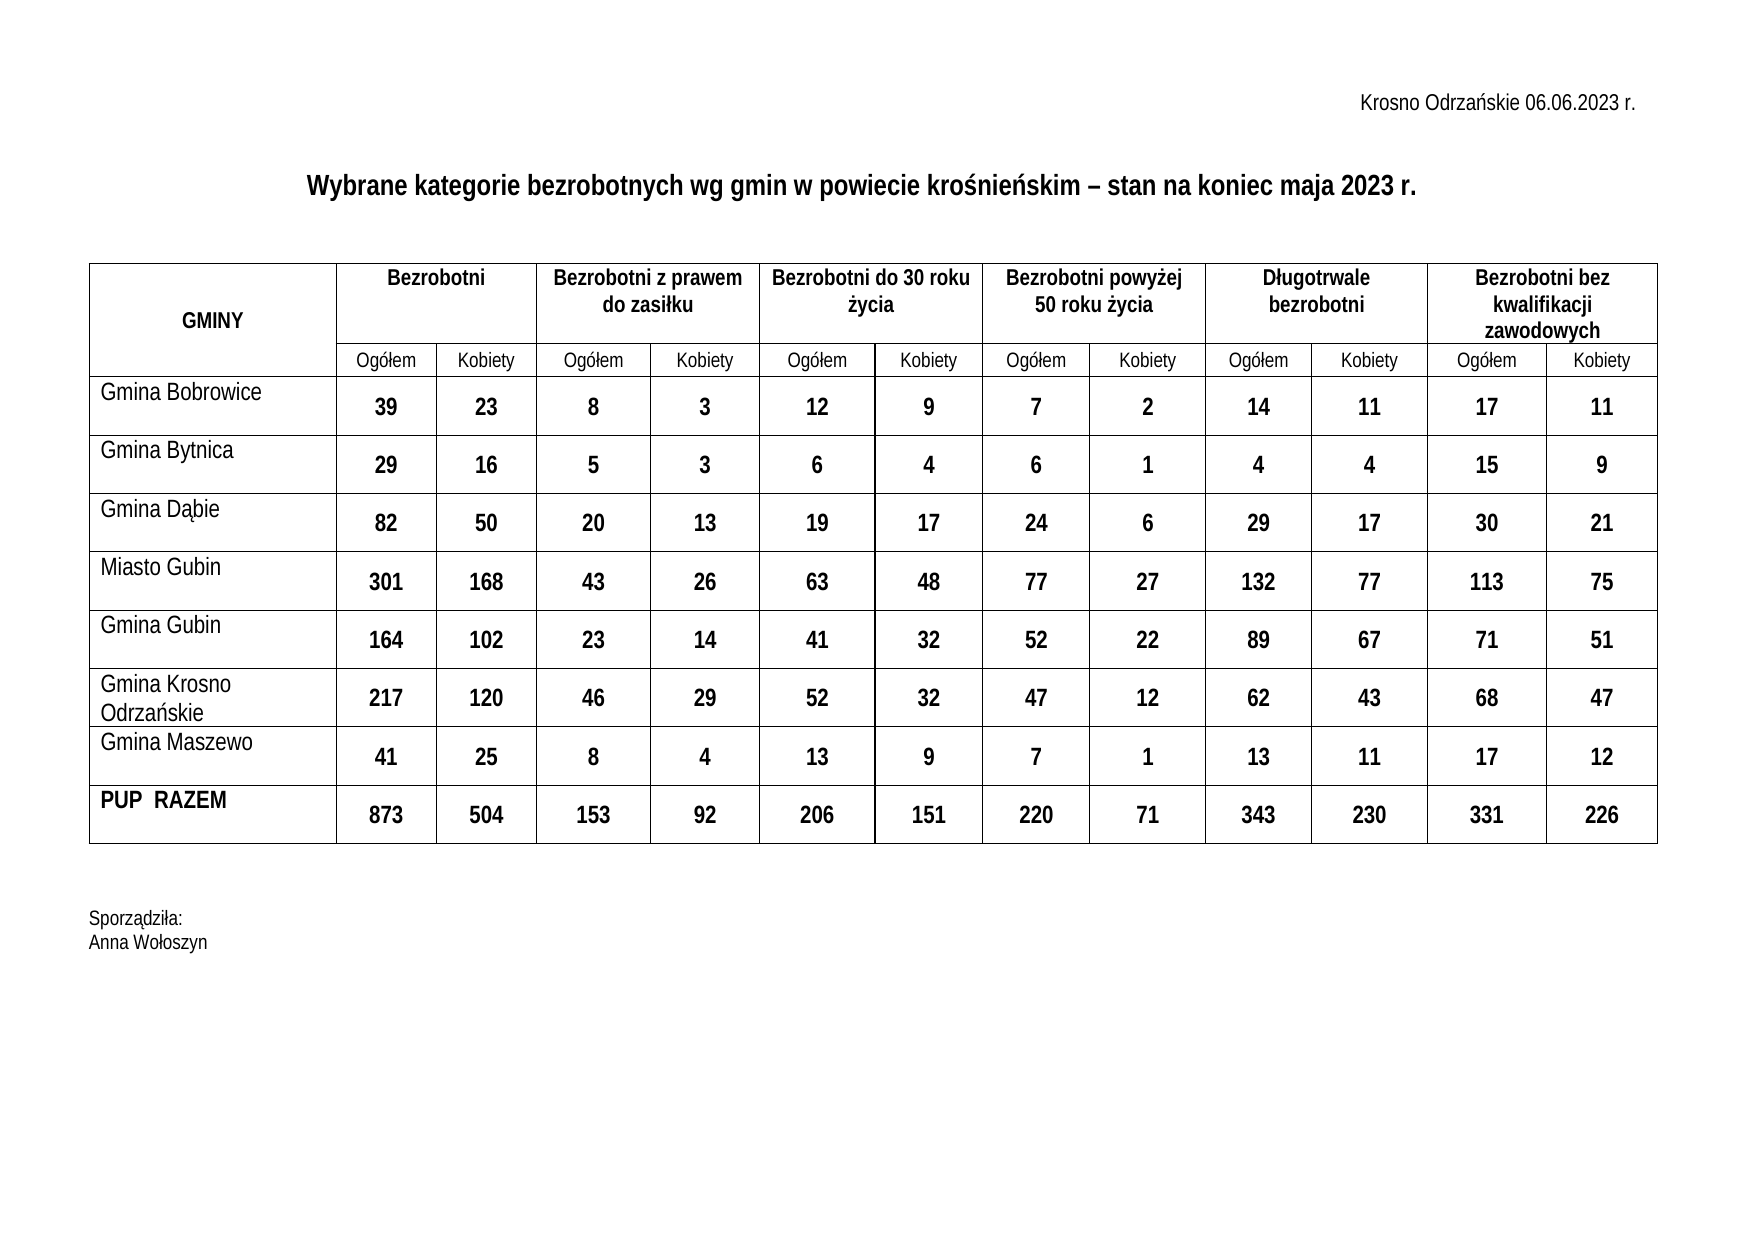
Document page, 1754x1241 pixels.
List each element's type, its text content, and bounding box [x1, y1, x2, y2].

table_cell 14 [1206, 377, 1311, 434]
table_cell 22 [1090, 611, 1205, 668]
table_cell 52 [760, 669, 874, 726]
table_cell Ogółem [983, 344, 1089, 376]
table_cell 63 [760, 552, 874, 609]
table_header Bezrobotni [337, 264, 536, 343]
table_header Bezrobotni do 30 roku życia [760, 264, 982, 343]
table_cell 41 [337, 727, 436, 784]
table_cell 220 [983, 786, 1089, 843]
table_cell 12 [760, 377, 874, 434]
table_cell 67 [1312, 611, 1427, 668]
table_cell 12 [1090, 669, 1205, 726]
table_cell 11 [1547, 377, 1657, 434]
table_cell Ogółem [1428, 344, 1546, 376]
table_cell 1 [1090, 727, 1205, 784]
table_cell 226 [1547, 786, 1657, 843]
table_cell 39 [337, 377, 436, 434]
table_cell 7 [983, 377, 1089, 434]
table_cell 15 [1428, 436, 1546, 493]
table_cell 29 [337, 436, 436, 493]
table_cell 331 [1428, 786, 1546, 843]
table_cell 153 [537, 786, 650, 843]
table_cell 27 [1090, 552, 1205, 609]
table_cell Kobiety [876, 344, 982, 376]
table_cell 89 [1206, 611, 1311, 668]
table_cell 21 [1547, 494, 1657, 551]
table_cell 77 [983, 552, 1089, 609]
table_header GMINY [90, 264, 336, 376]
table_cell 19 [760, 494, 874, 551]
table_cell 3 [651, 436, 759, 493]
table_cell 873 [337, 786, 436, 843]
table_cell 13 [1206, 727, 1311, 784]
table_cell 14 [651, 611, 759, 668]
table_cell 29 [1206, 494, 1311, 551]
table_cell Ogółem [337, 344, 436, 376]
table_cell 30 [1428, 494, 1546, 551]
table_cell 43 [1312, 669, 1427, 726]
table_cell 32 [876, 611, 982, 668]
table_cell 12 [1547, 727, 1657, 784]
table_cell 43 [537, 552, 650, 609]
table_cell 17 [1428, 727, 1546, 784]
table_cell 23 [537, 611, 650, 668]
table_cell 9 [876, 727, 982, 784]
table_cell 41 [760, 611, 874, 668]
table_cell Gmina Dąbie [90, 494, 336, 551]
table_cell 32 [876, 669, 982, 726]
table_cell 151 [876, 786, 982, 843]
table_cell 20 [537, 494, 650, 551]
table_cell Gmina Maszewo [90, 727, 336, 784]
table_cell 6 [983, 436, 1089, 493]
table_cell PUP RAZEM [90, 786, 336, 843]
table_header Bezrobotni powyżej 50 roku życia [983, 264, 1205, 343]
table_header Długotrwale bezrobotni [1206, 264, 1427, 343]
table_cell Gmina Bobrowice [90, 377, 336, 434]
table_cell 230 [1312, 786, 1427, 843]
table_cell 16 [437, 436, 536, 493]
table_cell 77 [1312, 552, 1427, 609]
table_cell 168 [437, 552, 536, 609]
table_cell Kobiety [1312, 344, 1427, 376]
table_cell 92 [651, 786, 759, 843]
table_cell 1 [1090, 436, 1205, 493]
text Krosno Odrzańskie 06.06.2023 r. [89, 89, 1636, 115]
table_cell 120 [437, 669, 536, 726]
table_cell 47 [983, 669, 1089, 726]
table_cell Ogółem [1206, 344, 1311, 376]
table_cell Kobiety [651, 344, 759, 376]
text Sporządziła: [89, 906, 1636, 930]
table_cell 4 [1206, 436, 1311, 493]
table_cell 9 [876, 377, 982, 434]
table_cell 51 [1547, 611, 1657, 668]
table_header Bezrobotni bez kwalifikacji zawodowych [1428, 264, 1657, 343]
table_cell 68 [1428, 669, 1546, 726]
table_cell 6 [760, 436, 874, 493]
table_cell 6 [1090, 494, 1205, 551]
subtitle Wybrane kategorie bezrobotnych wg gmin w powiecie krośnieńskim – stan na koniec maja 2023 r. [89, 168, 1636, 201]
table_cell 17 [1428, 377, 1546, 434]
table_cell 343 [1206, 786, 1311, 843]
table_cell 504 [437, 786, 536, 843]
table_cell Gmina Krosno Odrzańskie [90, 669, 336, 726]
table_cell 113 [1428, 552, 1546, 609]
table_cell 8 [537, 727, 650, 784]
table_cell Kobiety [437, 344, 536, 376]
table_cell 52 [983, 611, 1089, 668]
table_cell 24 [983, 494, 1089, 551]
table_cell 47 [1547, 669, 1657, 726]
table_cell 7 [983, 727, 1089, 784]
table_cell 48 [876, 552, 982, 609]
table_cell 46 [537, 669, 650, 726]
table_cell 217 [337, 669, 436, 726]
table_cell 23 [437, 377, 536, 434]
table_cell Gmina Gubin [90, 611, 336, 668]
table_header Bezrobotni z prawem do zasiłku [537, 264, 759, 343]
table_cell 206 [760, 786, 874, 843]
table_cell Ogółem [760, 344, 874, 376]
table_cell 4 [651, 727, 759, 784]
table_cell 26 [651, 552, 759, 609]
table_cell 71 [1428, 611, 1546, 668]
table_cell Kobiety [1547, 344, 1657, 376]
table_cell 164 [337, 611, 436, 668]
table_cell 17 [876, 494, 982, 551]
table_cell 62 [1206, 669, 1311, 726]
table_cell 11 [1312, 727, 1427, 784]
table_cell 8 [537, 377, 650, 434]
table_cell 71 [1090, 786, 1205, 843]
table_cell 9 [1547, 436, 1657, 493]
table_cell 17 [1312, 494, 1427, 551]
text Anna Wołoszyn [89, 930, 1636, 954]
table_cell 82 [337, 494, 436, 551]
table_cell 301 [337, 552, 436, 609]
table_cell 4 [1312, 436, 1427, 493]
table_cell Miasto Gubin [90, 552, 336, 609]
table_cell 29 [651, 669, 759, 726]
table_cell 5 [537, 436, 650, 493]
table_cell Kobiety [1090, 344, 1205, 376]
table_cell 2 [1090, 377, 1205, 434]
table_cell 13 [760, 727, 874, 784]
table_cell 25 [437, 727, 536, 784]
table_cell 4 [876, 436, 982, 493]
table_cell Ogółem [537, 344, 650, 376]
table_cell Gmina Bytnica [90, 436, 336, 493]
table_cell 75 [1547, 552, 1657, 609]
table_cell 13 [651, 494, 759, 551]
table_cell 50 [437, 494, 536, 551]
table_cell 11 [1312, 377, 1427, 434]
table_cell 102 [437, 611, 536, 668]
table_cell 132 [1206, 552, 1311, 609]
table_cell 3 [651, 377, 759, 434]
